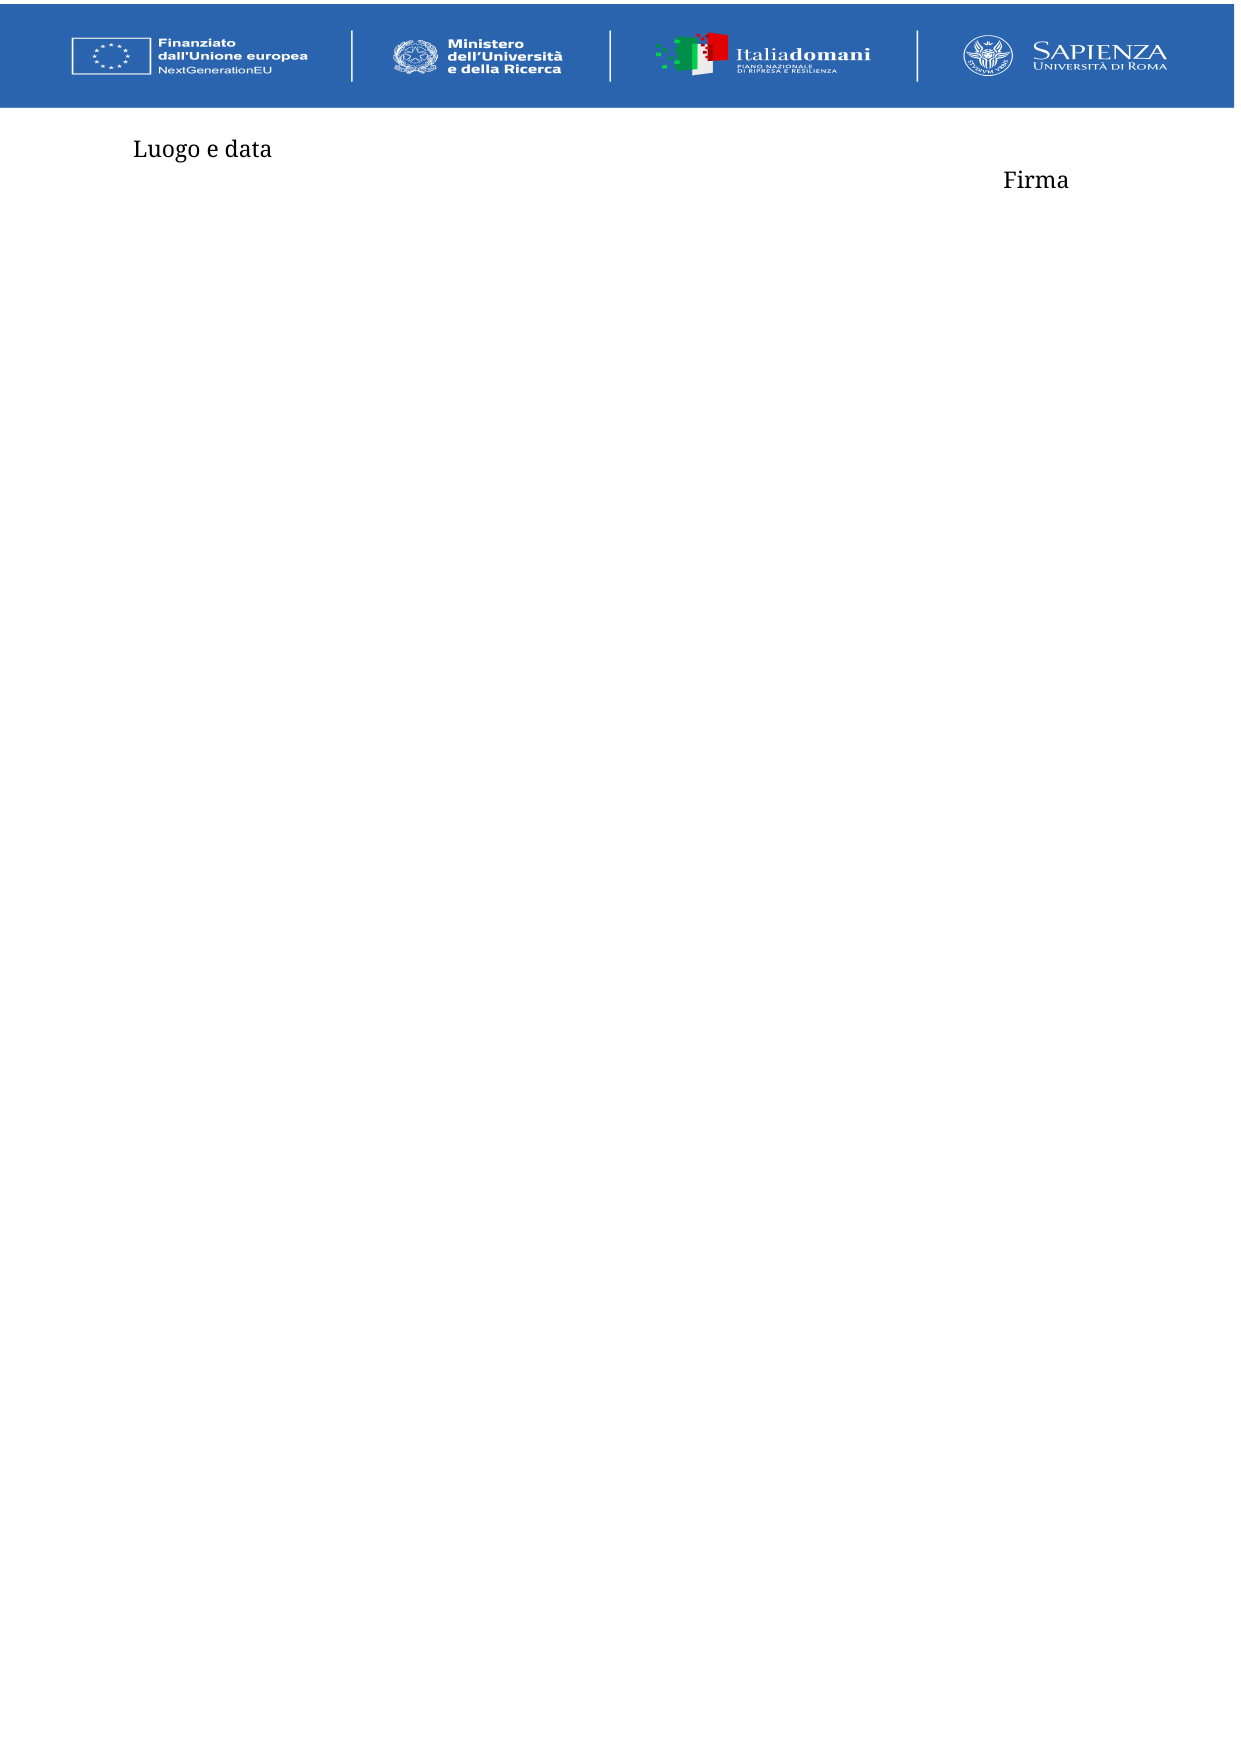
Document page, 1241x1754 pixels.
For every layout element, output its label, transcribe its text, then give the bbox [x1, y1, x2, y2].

text Firma [944, 164, 1122, 196]
picture [0, 4, 1234, 133]
text Luogo e data [133, 133, 1122, 164]
